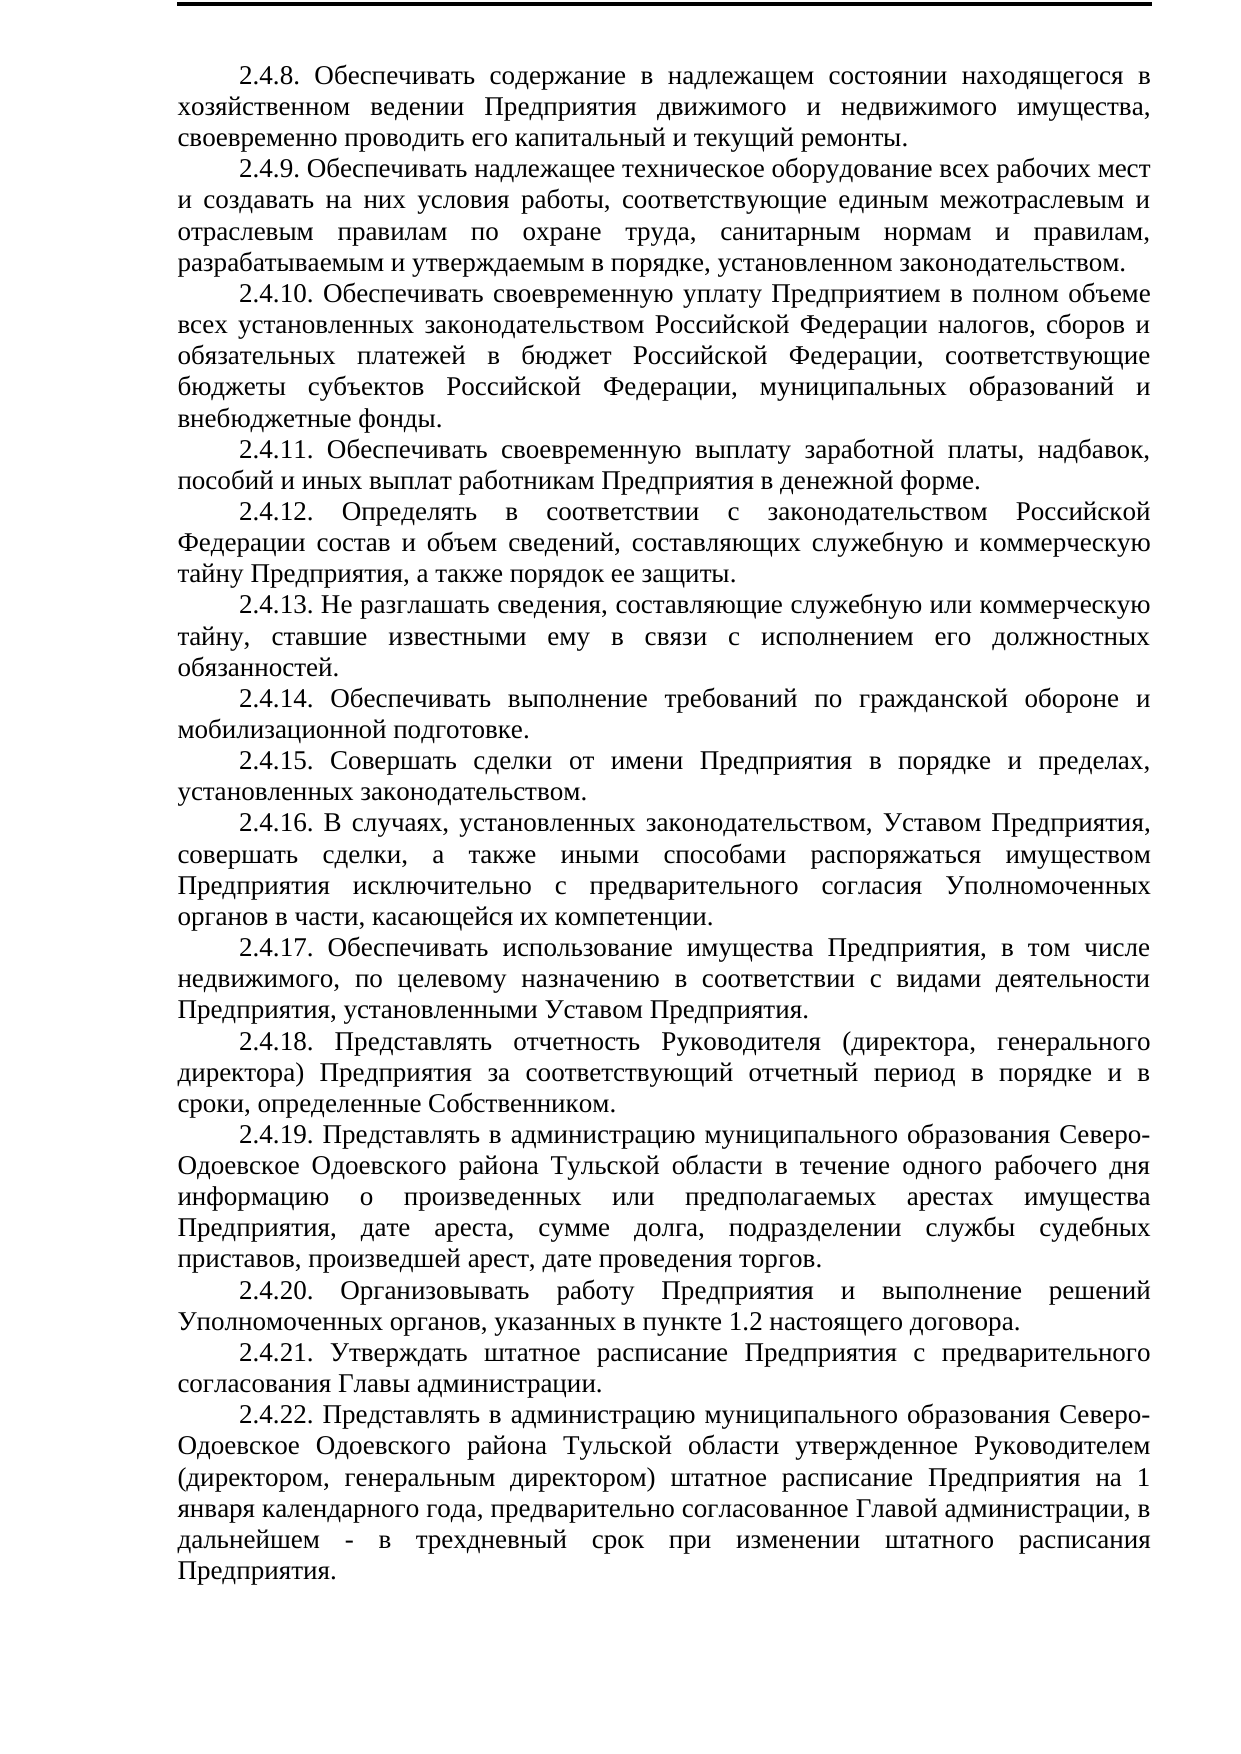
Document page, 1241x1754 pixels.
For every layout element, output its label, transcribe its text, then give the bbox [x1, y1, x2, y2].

text 2.4.11. Обеспечивать своевременную выплату заработной платы, надбавок, пособий и иных выплат работникам Предприятия в денежной форме. [177, 433, 1152, 495]
text 2.4.8. Обеспечивать содержание в надлежащем состоянии находящегося в хозяйственном ведении Предприятия движимого и недвижимого имущества, своевременно проводить его капитальный и текущий ремонты. [177, 59, 1152, 152]
text 2.4.15. Совершать сделки от имени Предприятия в порядке и пределах, установленных законодательством. [177, 744, 1152, 807]
text 2.4.9. Обеспечивать надлежащее техническое оборудование всех рабочих мест и создавать на них условия работы, соответствующие единым межотраслевым и отраслевым правилам по охране труда, санитарным нормам и правилам, разрабатываемым и утверждаемым в порядке, установленном законодательством. [177, 152, 1152, 277]
text 2.4.12. Определять в соответствии с законодательством Российской Федерации состав и объем сведений, составляющих служебную и коммерческую тайну Предприятия, а также порядок ее защиты. [177, 495, 1152, 588]
text 2.4.22. Представлять в администрацию муниципального образования Северо-Одоевское Одоевского района Тульской области утвержденное Руководителем (директором, генеральным директором) штатное расписание Предприятия на 1 января календарного года, предварительно согласованное Главой администрации, в дальнейшем - в трехдневный срок при изменении штатного расписания Предприятия. [177, 1398, 1152, 1585]
text 2.4.17. Обеспечивать использование имущества Предприятия, в том числе недвижимого, по целевому назначению в соответствии с видами деятельности Предприятия, установленными Уставом Предприятия. [177, 931, 1152, 1024]
text 2.4.19. Представлять в администрацию муниципального образования Северо-Одоевское Одоевского района Тульской области в течение одного рабочего дня информацию о произведенных или предполагаемых арестах имущества Предприятия, дате ареста, сумме долга, подразделении службы судебных приставов, произведшей арест, дате проведения торгов. [177, 1118, 1152, 1274]
text 2.4.20. Организовывать работу Предприятия и выполнение решений Уполномоченных органов, указанных в пункте 1.2 настоящего договора. [177, 1274, 1152, 1336]
text 2.4.21. Утверждать штатное расписание Предприятия с предварительного согласования Главы администрации. [177, 1336, 1152, 1398]
text 2.4.18. Представлять отчетность Руководителя (директора, генерального директора) Предприятия за соответствующий отчетный период в порядке и в сроки, определенные Собственником. [177, 1024, 1152, 1118]
text 2.4.16. В случаях, установленных законодательством, Уставом Предприятия, совершать сделки, а также иными способами распоряжаться имуществом Предприятия исключительно с предварительного согласия Уполномоченных органов в части, касающейся их компетенции. [177, 807, 1152, 931]
text 2.4.14. Обеспечивать выполнение требований по гражданской обороне и мобилизационной подготовке. [177, 682, 1152, 744]
text 2.4.10. Обеспечивать своевременную уплату Предприятием в полном объеме всех установленных законодательством Российской Федерации налогов, сборов и обязательных платежей в бюджет Российской Федерации, соответствующие бюджеты субъектов Российской Федерации, муниципальных образований и внебюджетные фонды. [177, 277, 1152, 433]
text 2.4.13. Не разглашать сведения, составляющие служебную или коммерческую тайну, ставшие известными ему в связи с исполнением его должностных обязанностей. [177, 588, 1152, 682]
